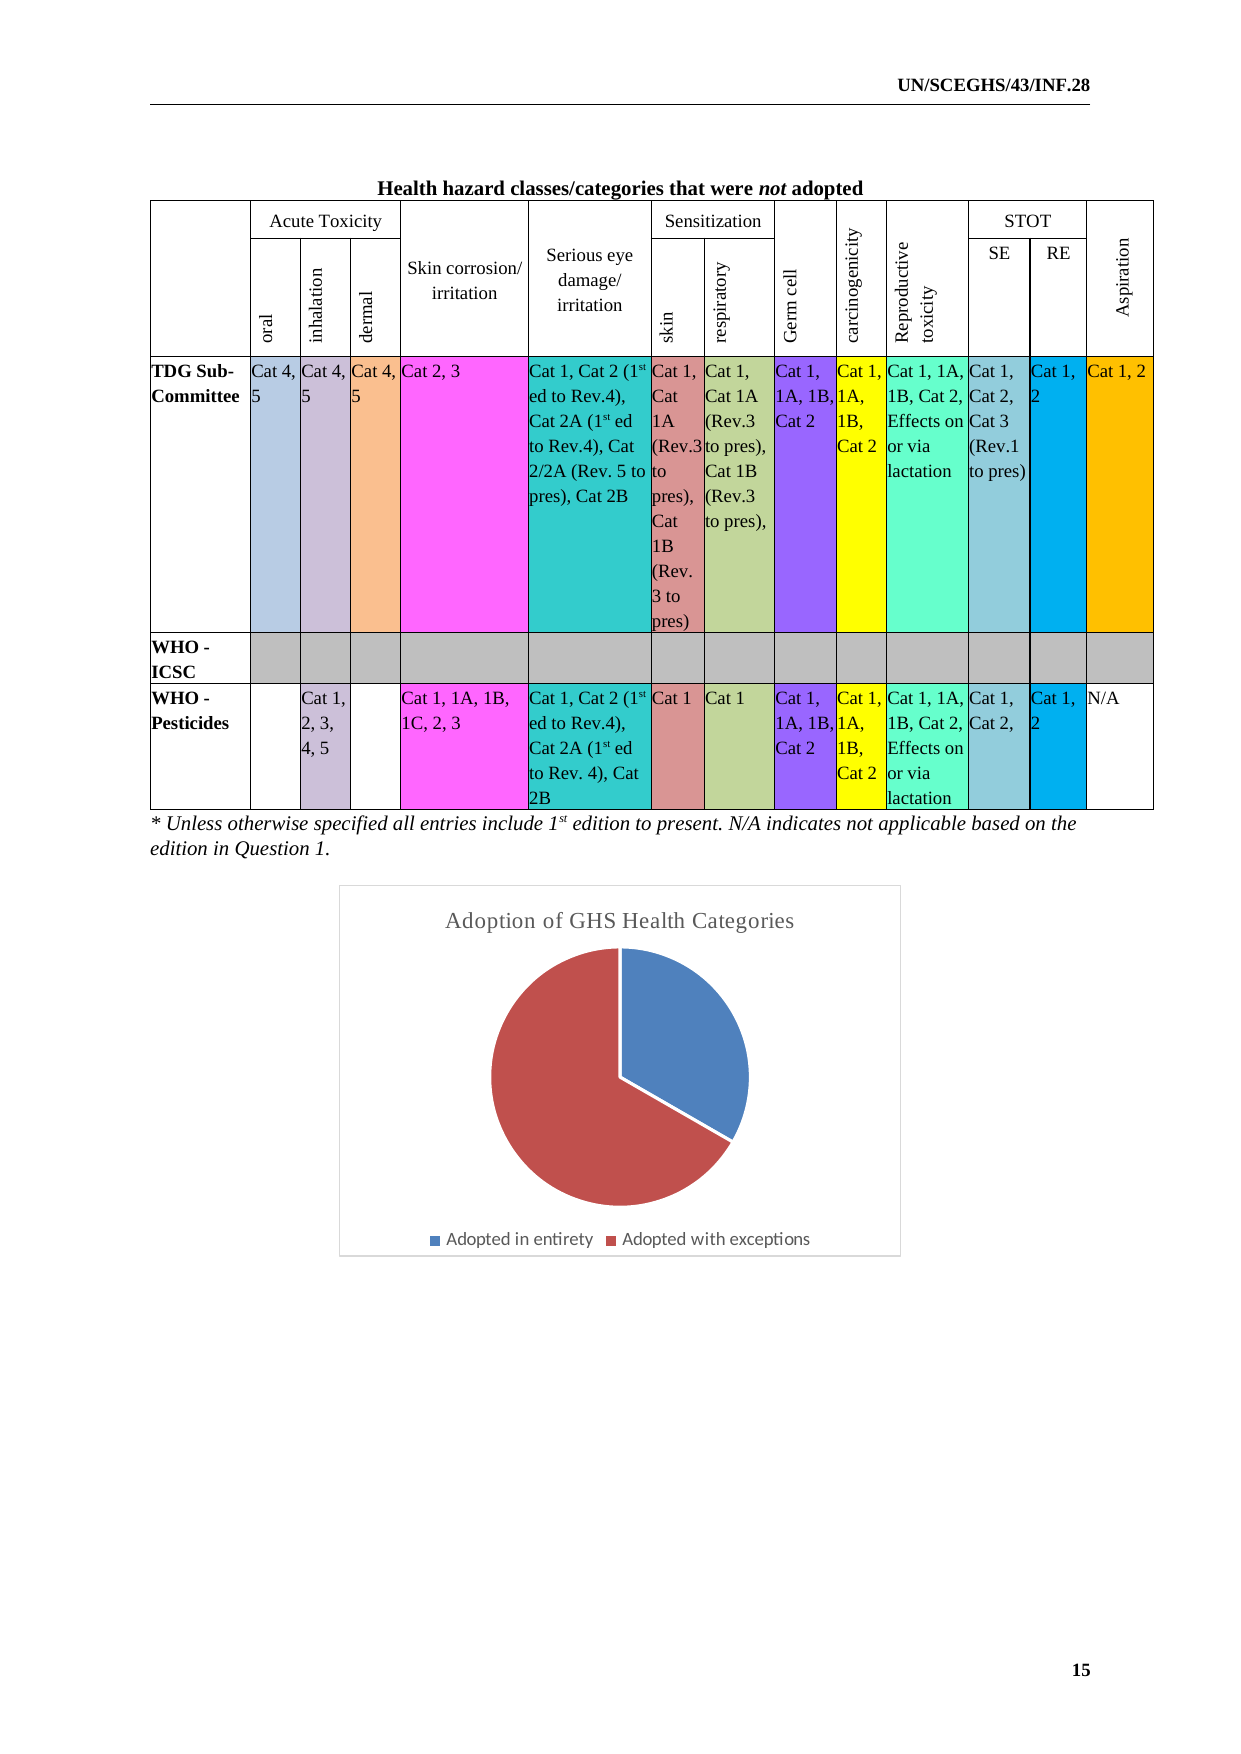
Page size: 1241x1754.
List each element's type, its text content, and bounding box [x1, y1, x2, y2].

table_cell Cat 1, Cat 2, [969, 684, 1029, 809]
text Health hazard classes/categories that were not adopted [150, 175, 1090, 200]
table_cell WHO - ICSC [151, 633, 250, 683]
table_cell Cat 1, 1A, 1B, Cat 2 [775, 357, 836, 632]
table_cell SE [969, 239, 1029, 356]
table_cell [775, 633, 836, 683]
table_cell Cat 1, 1A, 1B, Cat 2, Effects on or via lactation [887, 357, 968, 632]
table_cell dermal [351, 239, 400, 356]
table_cell Cat 1, 2, 3, 4, 5 [301, 684, 350, 809]
table_cell Cat 1 [652, 684, 704, 809]
table_cell WHO - Pesticides [151, 684, 250, 809]
table_cell Cat 1, Cat 2 (1st ed to Rev.4), Cat 2A (1st ed to Rev. 4), Cat 2B [529, 684, 651, 809]
table_header Sensitization [652, 201, 774, 237]
table_cell Cat 1, 1A, 1B, Cat 2, Effects on or via lactation [887, 684, 968, 809]
table_cell Cat 1, Cat 2 (1st ed to Rev.4), Cat 2A (1st ed to Rev.4), Cat 2/2A (Rev. 5 to pres), Cat 2B [529, 357, 651, 632]
table_header Skin corrosion/ irritation [401, 201, 528, 356]
table_header Aspiration [1087, 201, 1153, 356]
table_header STOT [969, 201, 1086, 237]
table_cell Cat 1, 2 [1031, 684, 1086, 809]
table_header Serious eye damage/ irritation [529, 201, 651, 356]
table_cell Cat 1, 1A, 1B, Cat 2 [775, 684, 836, 809]
table_cell RE [1031, 239, 1086, 356]
table_cell respiratory [705, 239, 774, 356]
table_cell Cat 1, 1A, 1B, 1C, 2, 3 [401, 684, 528, 809]
table_cell Cat 1, Cat 2, Cat 3 (Rev.1 to pres) [969, 357, 1029, 632]
table_cell [529, 633, 651, 683]
table_cell [301, 633, 350, 683]
table_cell [351, 633, 400, 683]
table_cell Cat 2, 3 [401, 357, 528, 632]
table_cell Cat 4, 5 [251, 357, 300, 632]
table_header Reproductive toxicity [887, 201, 968, 356]
table_cell [251, 633, 300, 683]
table_cell Cat 1, Cat 1A (Rev.3 to pres), Cat 1B (Rev. 3 to pres) [652, 357, 704, 632]
table_cell Cat 1, Cat 1A (Rev.3 to pres), Cat 1B (Rev.3 to pres), [705, 357, 774, 632]
table_cell [969, 633, 1029, 683]
table_cell TDG Sub-Committee [151, 357, 250, 632]
table_cell N/A [1087, 684, 1153, 809]
table_cell oral [251, 239, 300, 356]
table_cell Cat 4, 5 [351, 357, 400, 632]
table_header Germ cell [775, 201, 836, 356]
table_header Acute Toxicity [251, 201, 400, 237]
table_cell [887, 633, 968, 683]
table_cell [652, 633, 704, 683]
table_header carcinogenicity [837, 201, 886, 356]
text * Unless otherwise specified all entries include 1st edition to present. N/A indicates not applicable based on the edition in Question 1. [150, 810, 1090, 860]
table_cell Cat 1, 2 [1087, 357, 1153, 632]
table_cell inhalation [301, 239, 350, 356]
table_cell [1087, 633, 1153, 683]
table_cell Cat 1, 1A, 1B, Cat 2 [837, 684, 886, 809]
table_cell Cat 4, 5 [301, 357, 350, 632]
table_cell [351, 684, 400, 809]
table_header [151, 201, 250, 356]
table_cell [1031, 633, 1086, 683]
table_cell Cat 1 [705, 684, 774, 809]
table_cell [837, 633, 886, 683]
table_cell [401, 633, 528, 683]
table_cell Cat 1, 1A, 1B, Cat 2 [837, 357, 886, 632]
table_cell [251, 684, 300, 809]
table_cell [705, 633, 774, 683]
table_cell Cat 1, 2 [1031, 357, 1086, 632]
table_cell skin [652, 239, 704, 356]
